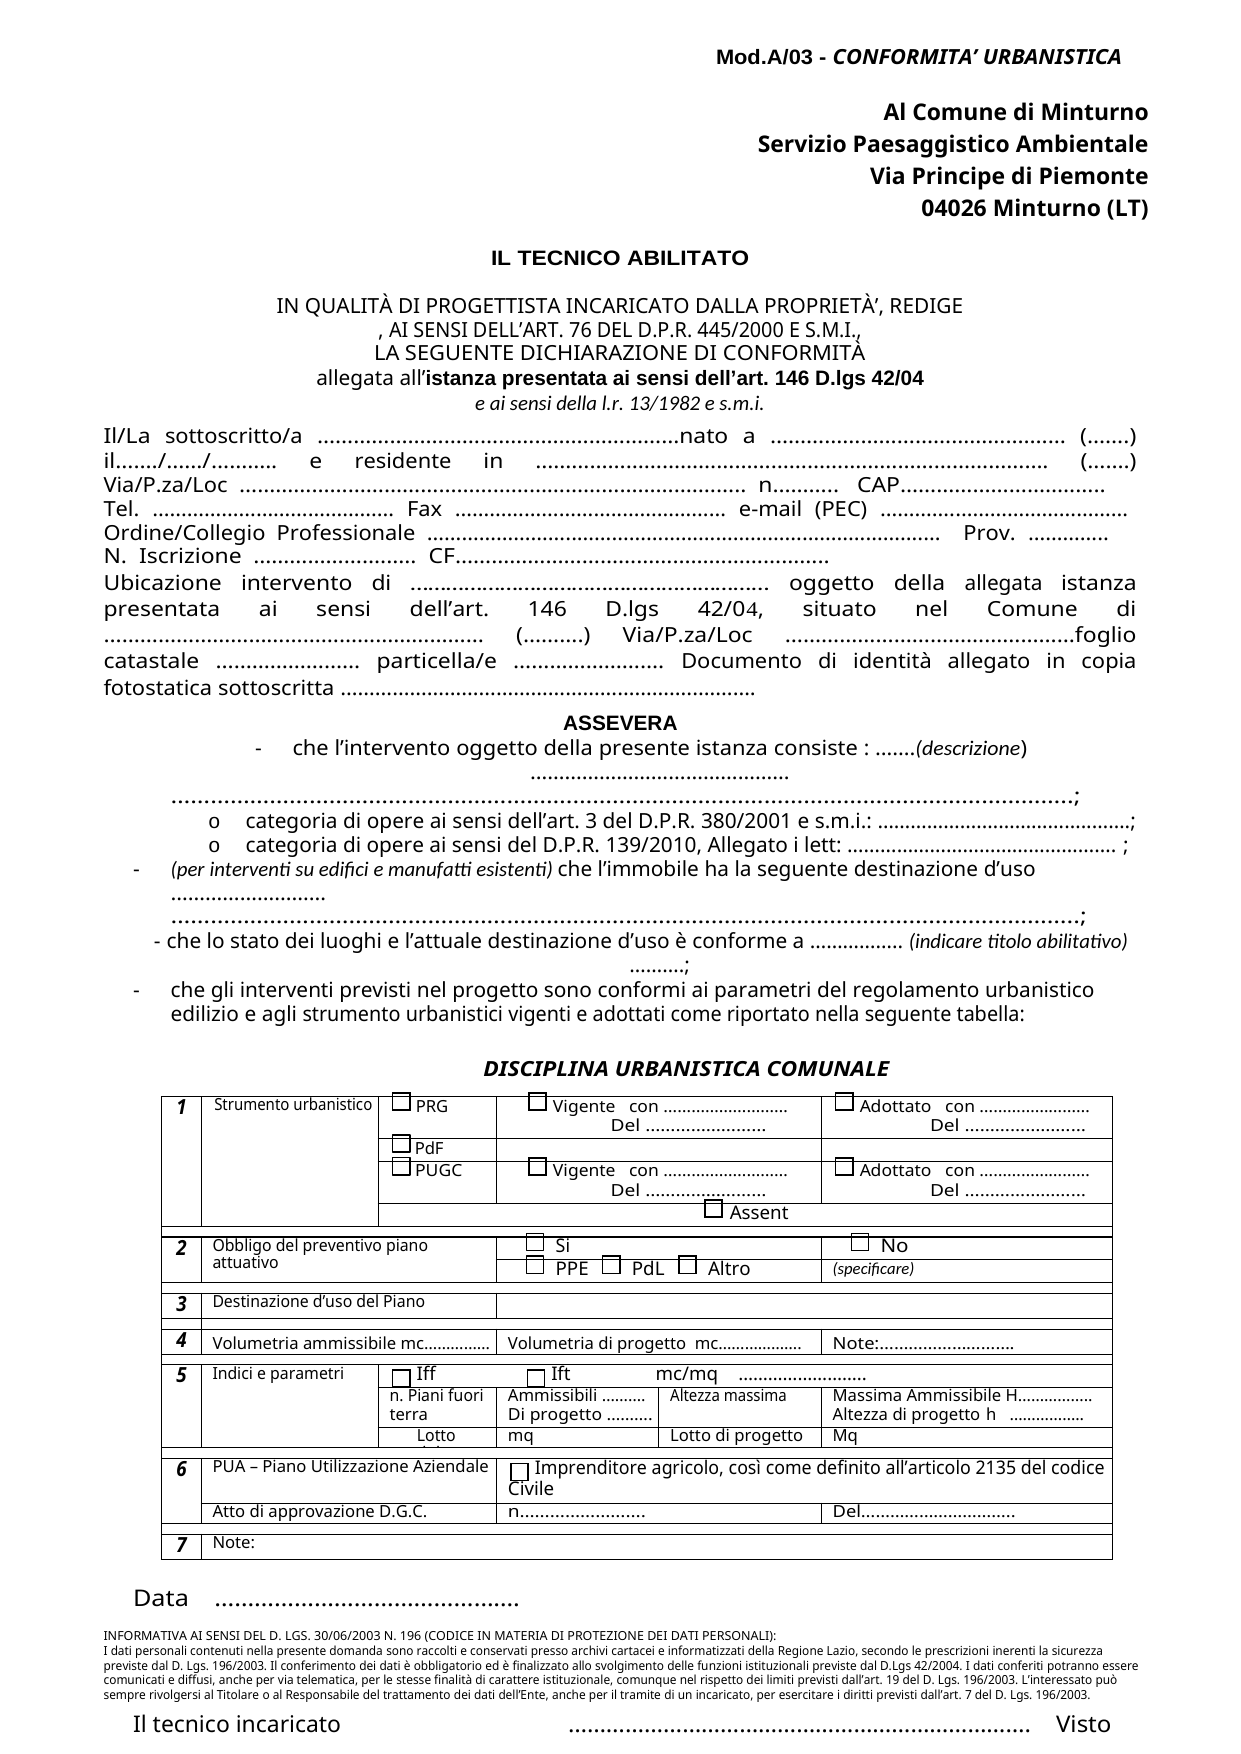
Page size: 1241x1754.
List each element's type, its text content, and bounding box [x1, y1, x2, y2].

text Via Principe di Piemonte [92, 160, 1148, 191]
list categoria di opere ai sensi del D.P.R. 139/2010, Allegato i lett: …………………………………………. ; [208, 833, 1148, 857]
list (per interventi su edifici e manufatti esistenti) che l’immobile ha la seguente destinazione d’uso ……………………… [133, 857, 1148, 905]
table_cell Imprenditore agricolo, così come definito all’articolo 2135 del codice Civile [497, 1459, 1112, 1502]
table_cell [162, 1319, 201, 1328]
text Il/La sottoscritto/a ……………………………………………………nato a …………………………………….…… (…….) il……./……/……….. e residente in …………………………………………………………………………. (…….) Via/P.za/Loc ………………………………………………………………….…….. n……….. CAP………………………..….. [103, 424, 1137, 497]
table_cell Adottato con …………………… Del …………………… [822, 1162, 1112, 1203]
list categoria di opere ai sensi dell’art. 3 del D.P.R. 380/2001 e s.m.i.: …………….…………………..…….; [208, 808, 1148, 833]
table_cell Lotto di progetto [659, 1428, 821, 1447]
table_cell 4 [162, 1330, 201, 1354]
text e ai sensi della l.r. 13/1982 e s.m.i. [275, 390, 964, 416]
table_cell Massima Ammissibile H…………….. Altezza di progetto h …………….. [822, 1388, 1112, 1427]
table_cell Note:………………………. [822, 1330, 1112, 1354]
text LA SEGUENTE DICHIARAZIONE DI CONFORMITÀ [275, 342, 964, 366]
table_header 1 [162, 1097, 201, 1226]
table_cell Indici e parametri [202, 1365, 378, 1447]
table_cell [162, 1227, 1112, 1236]
text …………………………………………………………………….…………………………………………………..; [170, 905, 1148, 928]
table_cell n……………………. [497, 1504, 821, 1523]
table_cell [162, 1283, 1112, 1293]
table_cell [822, 1139, 1112, 1161]
text I dati personali contenuti nella presente domanda sono raccolti e conservati presso archivi cartacei e informatizzati della Regione Lazio, secondo le prescrizioni inerenti la sicurezza previste dal D. Lgs. 196/2003. Il conferimento dei dati è obbligatorio ed è finalizzato allo svolgimento delle funzioni istituzionali previste dal D.Lgs 42/2004. I dati conferiti potranno essere comunicati e diffusi, anche per via telematica, per le stesse finalità di carattere istituzionale, comunque nel rispetto dei limiti previsti dall’art. 19 del D. Lgs. 196/2003. L’interessato può sempre rivolgersi al Titolare o al Responsabile del trattamento dei dati dell’Ente, anche per il tramite di un incaricato, per esercitare i diritti previsti dall’art. 7 del D. Lgs. 196/2003. [103, 1644, 1148, 1702]
table_cell Ammissibili ………. Di progetto ………. [497, 1388, 658, 1427]
table_cell Destinazione d’uso del Piano [202, 1294, 496, 1318]
text Data ………………………………………. [133, 1582, 1148, 1613]
table_cell Atto di approvazione D.G.C. [202, 1504, 496, 1523]
table_cell Assente [379, 1204, 1112, 1226]
table_cell Del………………………….. [822, 1504, 1112, 1523]
table_cell PdF [379, 1139, 496, 1161]
table_cell [497, 1294, 1112, 1318]
list che l’intervento oggetto della presente istanza consiste : …….(descrizione) ……………………………………… [133, 735, 1148, 784]
subtitle allegata all’istanza presentata ai sensi dell’art. 146 D.lgs 42/04 [275, 366, 965, 390]
table_cell PPE PdL Altro [497, 1260, 821, 1282]
table_cell Volumetria di progetto mc………………. [497, 1330, 821, 1354]
table_cell 7 [162, 1535, 201, 1559]
text N. Iscrizione ………………….….. CF…………………………………………………….. [103, 546, 1148, 569]
text Servizio Paesaggistico Ambientale [92, 128, 1148, 159]
table_cell [162, 1448, 1112, 1458]
table_cell Obbligo del preventivo piano attuativo [202, 1238, 496, 1282]
table_cell 3 [162, 1294, 201, 1318]
table_header Strumento urbanistico [202, 1097, 378, 1226]
table_cell 6 [162, 1459, 201, 1523]
table_cell Iff Ift mc/mq …………………….. [379, 1365, 1112, 1387]
table_header Adottato con …………………… Del …………………… [822, 1097, 1112, 1138]
subtitle IL TECNICO ABILITATO [275, 245, 964, 269]
text Al Comune di Minturno [92, 96, 1148, 127]
table_cell No [822, 1238, 1112, 1259]
list che lo stato dei luoghi e l’attuale destinazione d’uso è conforme a …………….. (indicare titolo abilitativo) ……….; [133, 928, 1148, 978]
table_cell Si [497, 1238, 821, 1259]
table_cell n. Piani fuori terra [379, 1388, 496, 1427]
table_cell Mq [822, 1428, 1112, 1447]
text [133, 1711, 1125, 1737]
table_cell PUGC [379, 1162, 496, 1203]
table_header Vigente con ……………………… Del …………………… [497, 1097, 821, 1138]
text IN QUALITÀ DI PROGETTISTA INCARICATO DALLA PROPRIETÀ’, REDIGE , AI SENSI DELL’ART. 76 DEL D.P.R. 445/2000 E S.M.I., [275, 294, 964, 342]
table_cell Altezza massima [659, 1388, 821, 1427]
text 04026 Minturno (LT) [92, 192, 1148, 223]
text DISCIPLINA URBANISTICA COMUNALE [483, 1054, 1148, 1082]
text Ubicazione intervento di …………………………………………………… oggetto della allegata istanza presentata ai sensi dell’art. 146 D.lgs 42/04, situato nel Comune di ……………………………………………………… (……….) Via/P.za/Loc …………………………………………foglio catastale …………………… particella/e ……………………. Documento di identità allegato in copia fotostatica sottoscritta ……………………………………………………..………. [103, 569, 1137, 702]
text INFORMATIVA AI SENSI DEL D. LGS. 30/06/2003 N. 196 (CODICE IN MATERIA DI PROTEZIONE DEI DATI PERSONALI): [103, 1628, 1148, 1643]
table_cell Vigente con ……………………… Del …………………… [497, 1162, 821, 1203]
text …………………………………………………….…………………..……………………………………………..; [170, 784, 1148, 808]
table_header PRG [379, 1097, 496, 1138]
table_cell [162, 1524, 1112, 1533]
table_cell Volumetria ammissibile mc…………… [202, 1330, 496, 1354]
table_cell (specificare) [822, 1260, 1112, 1282]
table_cell 5 [162, 1365, 201, 1447]
table_cell [497, 1139, 821, 1161]
subtitle ASSEVERA [275, 712, 965, 735]
table_cell mq [497, 1428, 658, 1447]
table_cell Lotto minimo [379, 1428, 496, 1447]
table_cell PUA – Piano Utilizzazione Aziendale [202, 1459, 496, 1502]
text Tel. …………………………………… Fax ………………………..……………… e-mail (PEC) ………….………………………… Ordine/Collegio Professionale ……………………..………………………………………..………….… Prov. ………….. [103, 497, 1129, 546]
table_cell Note: [202, 1535, 1112, 1559]
list che gli interventi previsti nel progetto sono conformi ai parametri del regolamento urbanistico edilizio e agli strumento urbanistici vigenti e adottati come riportato nella seguente tabella: [133, 978, 1138, 1027]
text Mod.A/03 - CONFORMITA’ URBANISTICA [716, 42, 1148, 70]
table_cell 2 [162, 1238, 201, 1282]
table_cell [202, 1319, 1112, 1328]
table_cell [162, 1355, 1112, 1364]
